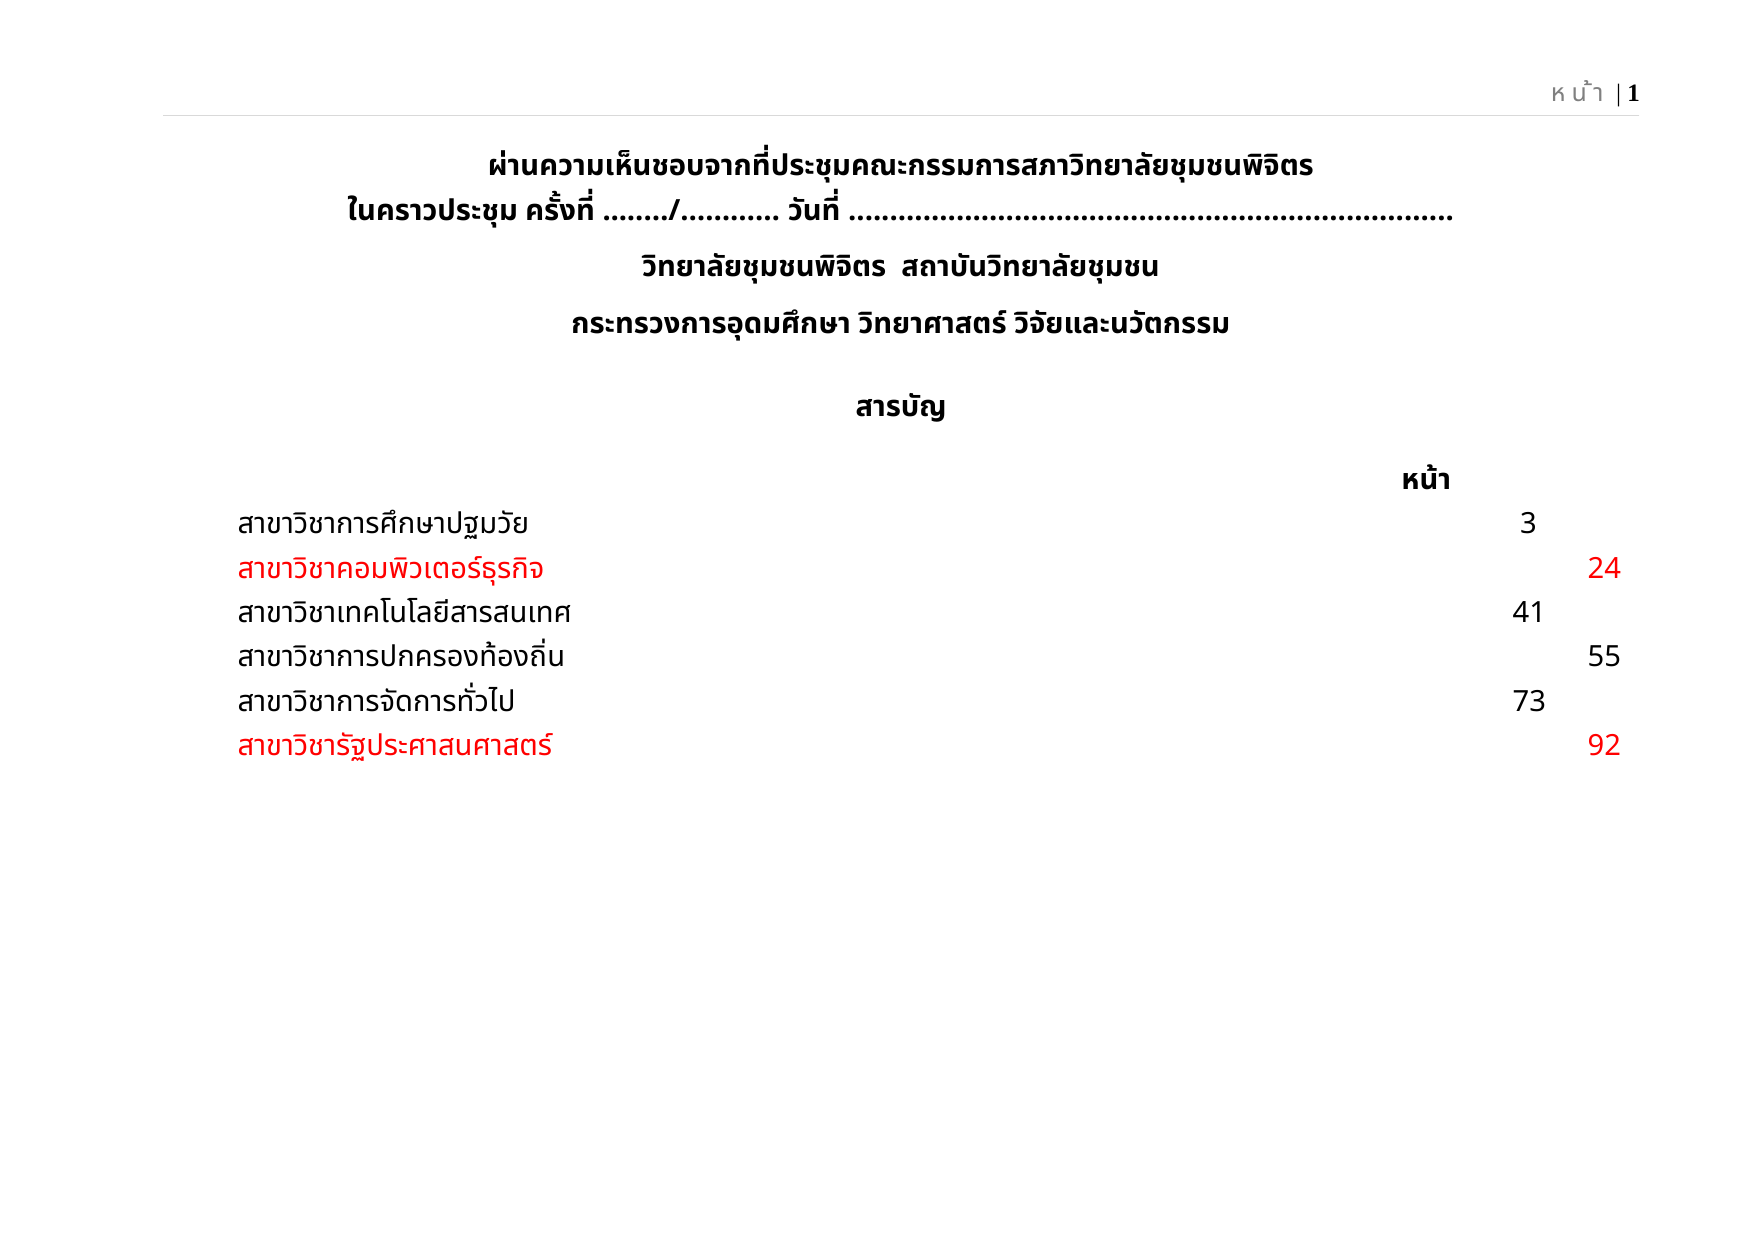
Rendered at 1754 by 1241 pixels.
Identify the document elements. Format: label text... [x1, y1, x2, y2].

text สาขาวิชาคอมพิวเตอร์ธุรกิจ 24 [162, 547, 1639, 591]
text สาขาวิชารัฐประศาสนศาสตร์ 92 [162, 724, 1639, 768]
text สาขาวิชาการศึกษาปฐมวัย 3 [162, 503, 1639, 547]
text ผ่านความเห็นชอบจากที่ประชุมคณะกรรมการสภาวิทยาลัยชุมชนพิจิตร [162, 145, 1639, 189]
text วิทยาลัยชุมชนพิจิตร สถาบันวิทยาลัยชุมชน [162, 246, 1639, 289]
text สาขาวิชาการปกครองท้องถิ่น 55 [162, 636, 1639, 680]
text สารบัญ [162, 386, 1639, 430]
text กระทรวงการอุดมศึกษา วิทยาศาสตร์ วิจัยและนวัตกรรม [162, 302, 1492, 346]
text สาขาวิชาการจัดการทั่วไป 73 [162, 680, 1639, 724]
text สาขาวิชาเทคโนโลยีสารสนเทศ 41 [162, 591, 1639, 636]
text ในคราวประชุม ครั้งที่ …..…/………… วันที่ ......................................................................... [162, 189, 1639, 233]
text หน้า [162, 459, 1639, 503]
